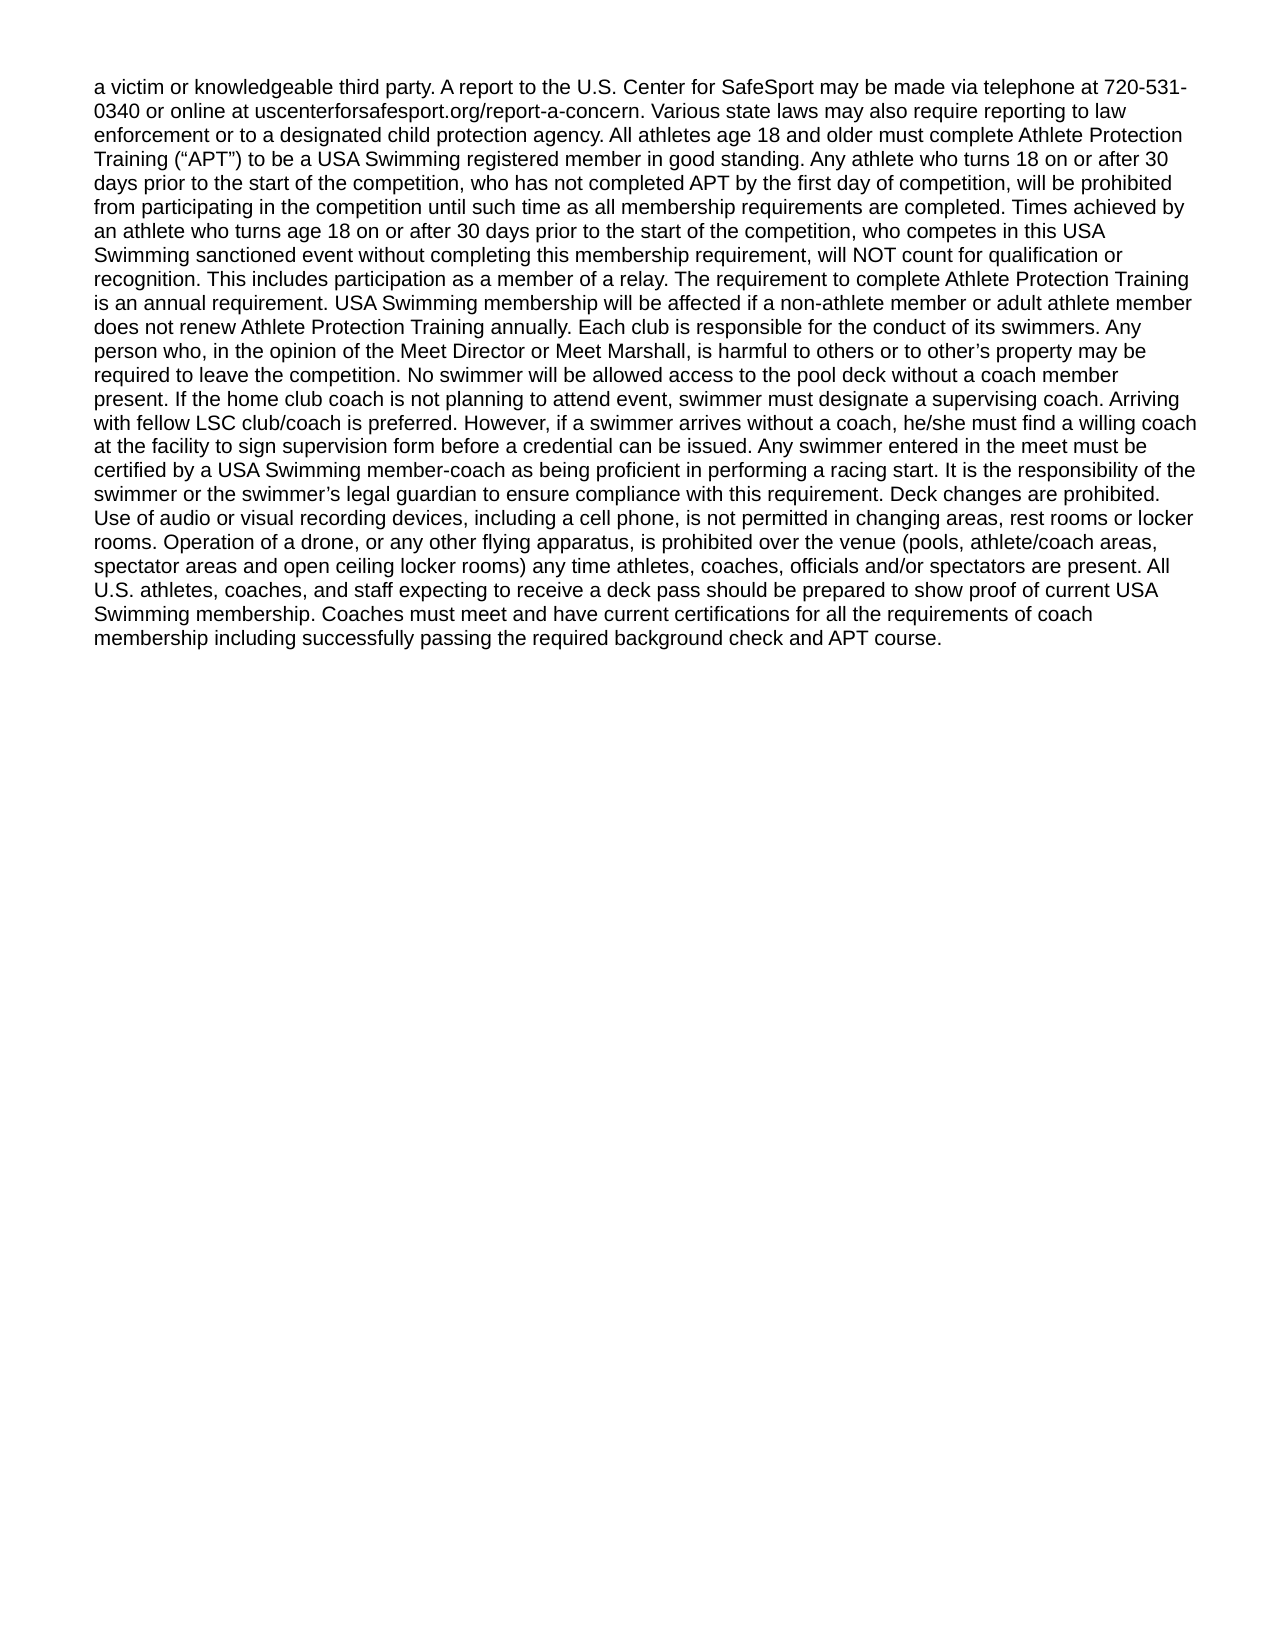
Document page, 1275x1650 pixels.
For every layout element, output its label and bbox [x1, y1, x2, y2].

text [94, 75, 1200, 650]
